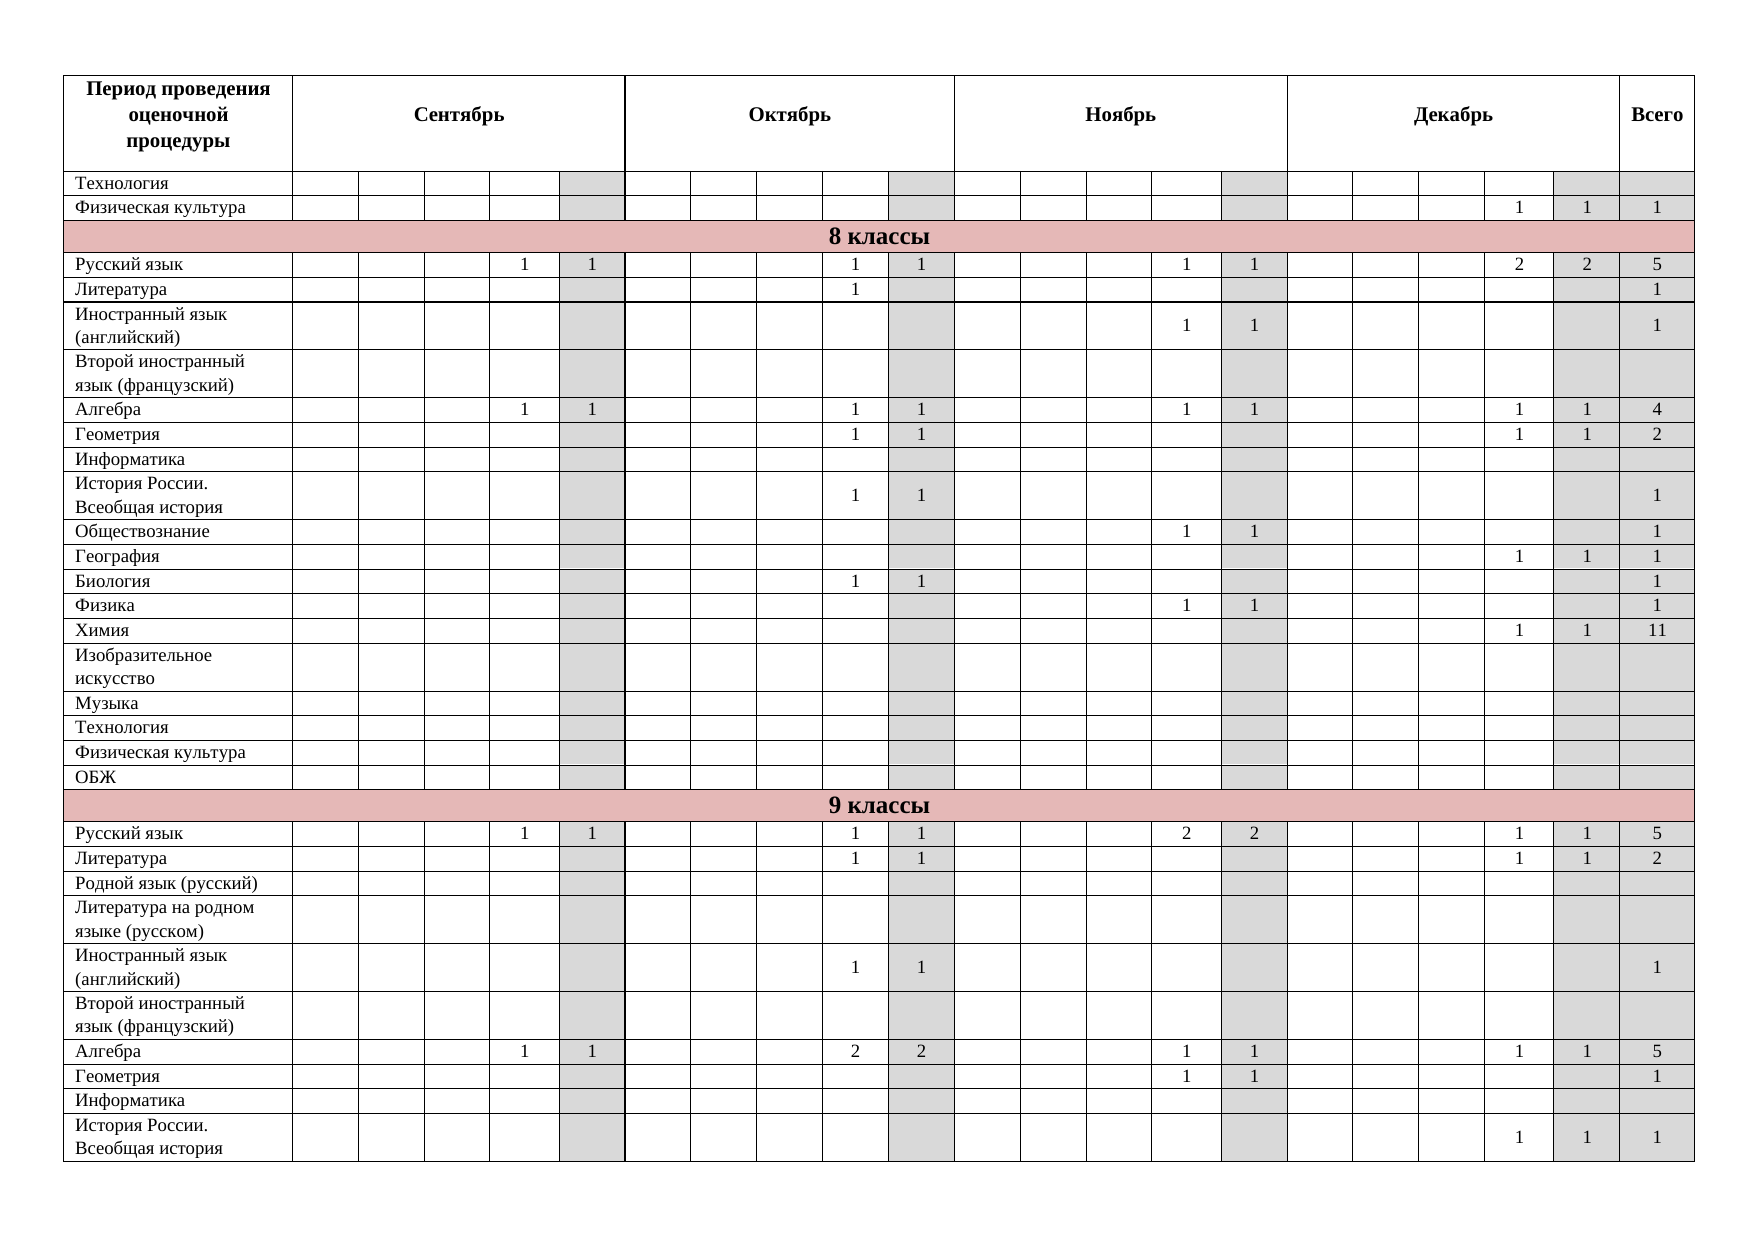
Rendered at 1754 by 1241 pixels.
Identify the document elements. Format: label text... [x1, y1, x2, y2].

table_cell [1222, 847, 1287, 871]
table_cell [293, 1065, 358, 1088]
table_cell [560, 692, 624, 715]
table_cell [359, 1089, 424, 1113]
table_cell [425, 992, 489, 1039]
table_cell [626, 741, 690, 764]
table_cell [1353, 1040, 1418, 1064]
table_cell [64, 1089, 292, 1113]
table_cell 1 [1620, 545, 1694, 568]
table_cell [490, 303, 559, 349]
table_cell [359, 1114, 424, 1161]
table_cell [1087, 398, 1151, 422]
table_cell [293, 872, 358, 895]
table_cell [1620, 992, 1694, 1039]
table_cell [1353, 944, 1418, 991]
table_cell [691, 619, 756, 643]
table_cell [490, 619, 559, 643]
table_cell 2 [1222, 822, 1287, 846]
table_cell [1087, 472, 1151, 519]
table_cell [1288, 350, 1352, 397]
table_header Сентябрь [293, 76, 624, 171]
table_cell [1353, 423, 1418, 447]
table_cell [1021, 594, 1086, 618]
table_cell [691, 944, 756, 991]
table_cell [293, 847, 358, 871]
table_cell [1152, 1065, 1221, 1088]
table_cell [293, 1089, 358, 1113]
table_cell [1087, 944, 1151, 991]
table_cell [626, 472, 690, 519]
table_cell [1554, 594, 1619, 618]
table_cell [1152, 692, 1221, 715]
table_cell [1087, 520, 1151, 544]
table_cell [955, 448, 1020, 471]
table_cell [691, 594, 756, 618]
table_cell [1288, 847, 1352, 871]
table_cell [823, 692, 888, 715]
table_cell [490, 278, 559, 301]
table_cell [1620, 644, 1694, 691]
table_cell [823, 448, 888, 471]
table_cell Физическая культура [64, 196, 292, 220]
table_cell [691, 303, 756, 349]
table_cell [490, 545, 559, 568]
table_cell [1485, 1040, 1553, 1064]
table_cell [1419, 692, 1484, 715]
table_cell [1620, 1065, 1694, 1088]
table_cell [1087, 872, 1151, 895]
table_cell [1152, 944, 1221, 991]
table_cell [425, 741, 489, 764]
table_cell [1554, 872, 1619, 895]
table_cell 1 [823, 253, 888, 277]
table_cell [691, 350, 756, 397]
table_cell [359, 741, 424, 764]
table_cell [1485, 472, 1553, 519]
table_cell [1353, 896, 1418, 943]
table_cell [1288, 448, 1352, 471]
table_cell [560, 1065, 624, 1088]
table_cell [691, 766, 756, 789]
table_cell [757, 594, 822, 618]
table_cell [1419, 423, 1484, 447]
table_cell [359, 278, 424, 301]
table_header Всего [1620, 76, 1694, 171]
table_cell [1620, 448, 1694, 471]
table_cell [955, 872, 1020, 895]
table_cell [626, 644, 690, 691]
table_cell [1021, 545, 1086, 568]
table_cell [691, 196, 756, 220]
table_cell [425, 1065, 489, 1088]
table_cell [1021, 644, 1086, 691]
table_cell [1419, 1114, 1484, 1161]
table_cell [293, 520, 358, 544]
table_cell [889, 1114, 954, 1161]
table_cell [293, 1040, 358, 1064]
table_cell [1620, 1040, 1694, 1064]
table_cell [889, 644, 954, 691]
table_cell [1021, 822, 1086, 846]
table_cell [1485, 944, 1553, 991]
table_cell [823, 716, 888, 740]
table_cell [490, 741, 559, 764]
table_cell 1 [823, 847, 888, 871]
table_cell 1 [889, 253, 954, 277]
table_cell [1222, 570, 1287, 593]
table_cell 2 [1554, 253, 1619, 277]
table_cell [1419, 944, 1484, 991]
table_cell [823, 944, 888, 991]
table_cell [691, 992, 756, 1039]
table_cell Алгебра [64, 398, 292, 422]
table_cell [1021, 847, 1086, 871]
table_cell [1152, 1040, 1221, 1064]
table_cell [889, 172, 954, 195]
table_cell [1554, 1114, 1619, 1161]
table_cell 2 [1620, 423, 1694, 447]
table_cell [757, 766, 822, 789]
table_cell [1021, 716, 1086, 740]
table_cell Геометрия [64, 423, 292, 447]
table_cell 1 [889, 570, 954, 593]
table_cell [955, 644, 1020, 691]
table_cell 1 [1620, 520, 1694, 544]
table_cell [691, 716, 756, 740]
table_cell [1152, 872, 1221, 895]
table_cell [889, 448, 954, 471]
table_cell [425, 716, 489, 740]
table_cell [1419, 278, 1484, 301]
table_cell [425, 619, 489, 643]
table_cell [1152, 172, 1221, 195]
table_cell [359, 520, 424, 544]
table_cell [691, 644, 756, 691]
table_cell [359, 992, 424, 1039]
table_cell [955, 172, 1020, 195]
table_cell [1152, 741, 1221, 764]
table_cell 1 [823, 278, 888, 301]
table_cell [1152, 570, 1221, 593]
table_cell [490, 872, 559, 895]
table_cell [889, 716, 954, 740]
table_cell [757, 303, 822, 349]
table_cell [560, 448, 624, 471]
table_cell [1620, 692, 1694, 715]
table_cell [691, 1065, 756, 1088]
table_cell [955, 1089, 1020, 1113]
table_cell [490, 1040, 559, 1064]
table_cell [490, 644, 559, 691]
table_cell [691, 472, 756, 519]
table_cell 1 [823, 398, 888, 422]
table_cell [293, 545, 358, 568]
table_cell [626, 822, 690, 846]
table_cell [1620, 766, 1694, 789]
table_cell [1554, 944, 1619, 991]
table_cell [757, 278, 822, 301]
table_cell [293, 303, 358, 349]
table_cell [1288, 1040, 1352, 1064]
table_cell 1 [1222, 253, 1287, 277]
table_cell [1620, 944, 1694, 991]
table_cell [1152, 423, 1221, 447]
table_cell [293, 692, 358, 715]
table_cell [757, 196, 822, 220]
table_cell [1620, 741, 1694, 764]
table_cell [823, 545, 888, 568]
table_cell [1222, 644, 1287, 691]
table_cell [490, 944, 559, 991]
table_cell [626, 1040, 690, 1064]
table_cell [889, 872, 954, 895]
table_cell [560, 716, 624, 740]
table_cell [757, 644, 822, 691]
table_cell [1554, 716, 1619, 740]
table_cell [626, 872, 690, 895]
table_cell [359, 472, 424, 519]
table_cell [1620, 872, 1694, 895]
table_cell [691, 520, 756, 544]
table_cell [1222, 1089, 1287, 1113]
table_cell Второй иностранный язык (французский) [64, 350, 292, 397]
table_cell [626, 594, 690, 618]
table_cell [626, 448, 690, 471]
table_cell [293, 472, 358, 519]
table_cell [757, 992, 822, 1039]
table_cell [425, 766, 489, 789]
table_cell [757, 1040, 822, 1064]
table_cell [691, 872, 756, 895]
table_cell [425, 644, 489, 691]
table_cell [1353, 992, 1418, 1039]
table_cell 1 [1620, 472, 1694, 519]
table_cell [293, 741, 358, 764]
table_cell [1554, 570, 1619, 593]
table_cell [955, 350, 1020, 397]
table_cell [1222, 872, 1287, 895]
table_cell 1 [1554, 398, 1619, 422]
table_cell [1288, 766, 1352, 789]
table_cell [1087, 253, 1151, 277]
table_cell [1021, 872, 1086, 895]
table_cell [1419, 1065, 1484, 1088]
table_cell [1087, 423, 1151, 447]
table_cell [626, 303, 690, 349]
table_cell [1021, 448, 1086, 471]
table_cell [1288, 303, 1352, 349]
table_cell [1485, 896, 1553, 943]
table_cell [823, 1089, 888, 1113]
table_cell [1353, 644, 1418, 691]
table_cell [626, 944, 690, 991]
table_cell [626, 278, 690, 301]
table_cell 1 [1485, 423, 1553, 447]
table_cell [490, 172, 559, 195]
table_cell [293, 570, 358, 593]
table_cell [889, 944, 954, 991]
table_cell [1620, 350, 1694, 397]
table_cell [1021, 766, 1086, 789]
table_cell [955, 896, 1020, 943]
table_cell [1485, 303, 1553, 349]
table_cell [1620, 172, 1694, 195]
table_cell [490, 570, 559, 593]
table_cell [1554, 350, 1619, 397]
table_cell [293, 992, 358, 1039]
table_cell [1222, 472, 1287, 519]
table_cell [626, 350, 690, 397]
table_cell [1353, 545, 1418, 568]
table_cell Технология [64, 172, 292, 195]
table_cell [691, 822, 756, 846]
table_cell [1353, 716, 1418, 740]
table_cell [293, 196, 358, 220]
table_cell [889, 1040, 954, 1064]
table_cell 1 [1554, 423, 1619, 447]
table_cell [359, 570, 424, 593]
table_cell [1353, 398, 1418, 422]
table_cell [889, 545, 954, 568]
table_cell [293, 822, 358, 846]
table_cell [1222, 716, 1287, 740]
table_cell 1 [1152, 398, 1221, 422]
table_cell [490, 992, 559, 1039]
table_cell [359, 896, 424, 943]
table_cell [1353, 619, 1418, 643]
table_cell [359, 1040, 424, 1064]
table_cell [1419, 619, 1484, 643]
table_cell [889, 619, 954, 643]
table_cell [1222, 350, 1287, 397]
table_cell [1222, 196, 1287, 220]
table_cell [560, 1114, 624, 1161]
table_cell [1087, 847, 1151, 871]
table_cell 1 [823, 570, 888, 593]
table_cell [626, 196, 690, 220]
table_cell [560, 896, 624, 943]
table_cell [1087, 350, 1151, 397]
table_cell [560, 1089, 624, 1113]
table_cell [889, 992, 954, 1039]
table_cell [1419, 716, 1484, 740]
table_cell Технология [64, 716, 292, 740]
table_cell 1 [1222, 303, 1287, 349]
table_cell [1222, 423, 1287, 447]
table_cell [757, 172, 822, 195]
table_cell 5 [1620, 822, 1694, 846]
table_cell 1 [1620, 303, 1694, 349]
table_cell [1021, 472, 1086, 519]
table_cell [955, 278, 1020, 301]
table_cell [425, 196, 489, 220]
table_header Ноябрь [955, 76, 1287, 171]
table_cell [955, 423, 1020, 447]
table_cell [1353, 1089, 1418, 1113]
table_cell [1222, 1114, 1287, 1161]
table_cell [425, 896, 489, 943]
table_cell [1353, 570, 1418, 593]
table_cell Информатика [64, 448, 292, 471]
table_cell [1485, 741, 1553, 764]
table_cell [560, 570, 624, 593]
table_cell [626, 423, 690, 447]
table_cell [359, 172, 424, 195]
table_cell [626, 253, 690, 277]
table_cell [691, 253, 756, 277]
table_cell [1353, 472, 1418, 519]
table_cell [1152, 619, 1221, 643]
table_cell ОБЖ [64, 766, 292, 789]
table_cell [626, 766, 690, 789]
table_cell [1485, 278, 1553, 301]
table_cell [626, 570, 690, 593]
table_cell 1 [1554, 847, 1619, 871]
table_cell 1 [1485, 545, 1553, 568]
table_cell 1 [560, 398, 624, 422]
table_cell [1485, 766, 1553, 789]
table_cell [1087, 644, 1151, 691]
table_cell [1152, 644, 1221, 691]
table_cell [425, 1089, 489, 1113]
table_cell [293, 716, 358, 740]
table_cell Родной язык (русский) [64, 872, 292, 895]
table_cell 1 [1485, 822, 1553, 846]
table_cell [359, 398, 424, 422]
table_cell [757, 716, 822, 740]
table_cell [1152, 716, 1221, 740]
table_cell [425, 472, 489, 519]
table_cell [1222, 448, 1287, 471]
table_cell [889, 766, 954, 789]
table_cell [691, 278, 756, 301]
table_cell [1222, 619, 1287, 643]
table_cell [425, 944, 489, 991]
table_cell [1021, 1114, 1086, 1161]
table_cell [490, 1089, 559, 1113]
table_cell [1353, 350, 1418, 397]
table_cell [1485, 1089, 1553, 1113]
table_cell [293, 448, 358, 471]
table_cell [1353, 822, 1418, 846]
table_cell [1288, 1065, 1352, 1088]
table_cell [1087, 766, 1151, 789]
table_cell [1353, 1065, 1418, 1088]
table_cell [757, 692, 822, 715]
table_cell [490, 594, 559, 618]
table_cell [425, 822, 489, 846]
table_cell [889, 692, 954, 715]
table_cell [691, 847, 756, 871]
table_cell [1021, 692, 1086, 715]
table_cell 1 [1554, 619, 1619, 643]
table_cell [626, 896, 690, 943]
table_cell 1 [560, 253, 624, 277]
table_cell [757, 619, 822, 643]
table_cell [823, 350, 888, 397]
table_cell 1 [823, 472, 888, 519]
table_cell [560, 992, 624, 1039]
table_cell [490, 423, 559, 447]
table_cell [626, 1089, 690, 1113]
table_cell [1353, 692, 1418, 715]
table_cell [359, 847, 424, 871]
table_cell 1 [560, 822, 624, 846]
table_cell [560, 545, 624, 568]
table_cell [1152, 278, 1221, 301]
table_cell [757, 472, 822, 519]
table_cell 11 [1620, 619, 1694, 643]
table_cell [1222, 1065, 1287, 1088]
table_cell Физическая культура [64, 741, 292, 764]
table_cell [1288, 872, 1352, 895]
table_cell [293, 350, 358, 397]
table_cell [560, 619, 624, 643]
table_cell [757, 350, 822, 397]
table_cell [955, 741, 1020, 764]
table_cell [1353, 594, 1418, 618]
table_cell [889, 741, 954, 764]
table_cell [1554, 172, 1619, 195]
table_cell [1288, 172, 1352, 195]
table_cell [626, 716, 690, 740]
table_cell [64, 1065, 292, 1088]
table_cell [560, 303, 624, 349]
table_cell 1 [1152, 594, 1221, 618]
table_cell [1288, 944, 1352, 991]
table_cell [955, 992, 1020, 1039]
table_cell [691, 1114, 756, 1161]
table_cell [1419, 472, 1484, 519]
table_header Декабрь [1288, 76, 1619, 171]
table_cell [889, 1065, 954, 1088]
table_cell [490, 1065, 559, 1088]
table_cell [1087, 594, 1151, 618]
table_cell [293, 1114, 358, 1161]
table_cell [1152, 472, 1221, 519]
table_cell [293, 278, 358, 301]
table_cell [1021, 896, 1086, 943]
table_cell 1 [889, 398, 954, 422]
table_cell [823, 303, 888, 349]
table_cell [490, 716, 559, 740]
table_cell Русский язык [64, 253, 292, 277]
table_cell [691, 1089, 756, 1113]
table_cell 4 [1620, 398, 1694, 422]
table_cell 1 [490, 253, 559, 277]
table_cell [1554, 448, 1619, 471]
table_cell [1087, 570, 1151, 593]
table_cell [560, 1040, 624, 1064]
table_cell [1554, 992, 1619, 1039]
table_cell [560, 196, 624, 220]
table_cell [757, 398, 822, 422]
table_cell [359, 872, 424, 895]
table_cell [359, 619, 424, 643]
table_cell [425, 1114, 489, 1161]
table_cell [1554, 472, 1619, 519]
table_cell [1419, 196, 1484, 220]
table_cell [1485, 716, 1553, 740]
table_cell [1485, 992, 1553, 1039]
table_cell [359, 822, 424, 846]
table_cell [1152, 766, 1221, 789]
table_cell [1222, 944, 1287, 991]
table_cell [955, 570, 1020, 593]
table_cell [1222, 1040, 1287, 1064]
table_cell [1288, 545, 1352, 568]
table_cell [359, 594, 424, 618]
table_cell [757, 847, 822, 871]
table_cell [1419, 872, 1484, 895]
table_cell Музыка [64, 692, 292, 715]
table_cell [359, 448, 424, 471]
table_cell [1087, 822, 1151, 846]
table_cell [1288, 196, 1352, 220]
table_cell [691, 448, 756, 471]
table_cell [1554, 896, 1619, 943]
table_cell [1021, 570, 1086, 593]
table_cell [1152, 545, 1221, 568]
table_cell [560, 644, 624, 691]
table_cell [955, 619, 1020, 643]
table_cell [1288, 398, 1352, 422]
table_cell [1554, 303, 1619, 349]
table_cell [626, 520, 690, 544]
table_cell [757, 822, 822, 846]
table_cell [1419, 594, 1484, 618]
table_cell [1021, 303, 1086, 349]
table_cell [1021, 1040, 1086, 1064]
table_cell [1419, 448, 1484, 471]
table_cell 1 [490, 398, 559, 422]
table_cell [1554, 278, 1619, 301]
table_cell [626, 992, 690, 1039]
table_cell [1087, 196, 1151, 220]
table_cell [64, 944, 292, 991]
table_cell [425, 594, 489, 618]
table_cell [1419, 520, 1484, 544]
table_cell [293, 398, 358, 422]
table_cell [490, 692, 559, 715]
table_cell [425, 448, 489, 471]
table_cell [560, 423, 624, 447]
table_cell [1554, 741, 1619, 764]
table_cell [560, 472, 624, 519]
table_cell [1021, 619, 1086, 643]
table_cell [1419, 644, 1484, 691]
table_cell [490, 196, 559, 220]
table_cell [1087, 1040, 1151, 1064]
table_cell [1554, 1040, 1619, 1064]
table_cell 1 [889, 423, 954, 447]
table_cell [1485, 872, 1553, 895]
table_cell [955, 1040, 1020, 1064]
table_cell [490, 472, 559, 519]
table_cell [425, 520, 489, 544]
table_cell [425, 847, 489, 871]
table_cell [757, 253, 822, 277]
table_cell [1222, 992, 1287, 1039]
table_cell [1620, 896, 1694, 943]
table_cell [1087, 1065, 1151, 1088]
table_cell [1222, 278, 1287, 301]
table_cell [1353, 196, 1418, 220]
table_cell [293, 766, 358, 789]
table_cell [1419, 172, 1484, 195]
table_cell [1087, 172, 1151, 195]
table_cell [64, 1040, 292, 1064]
table_cell [1288, 570, 1352, 593]
table_cell Иностранный язык (английский) [64, 303, 292, 349]
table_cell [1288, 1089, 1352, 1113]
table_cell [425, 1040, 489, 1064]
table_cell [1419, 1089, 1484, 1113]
table_cell 1 [823, 423, 888, 447]
table_cell [955, 822, 1020, 846]
table_cell [560, 172, 624, 195]
table_cell [1222, 172, 1287, 195]
table_cell 1 [1222, 594, 1287, 618]
table_cell [1353, 766, 1418, 789]
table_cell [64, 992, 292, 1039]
table_cell [757, 520, 822, 544]
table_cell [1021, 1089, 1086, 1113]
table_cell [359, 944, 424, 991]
table_cell [293, 594, 358, 618]
table_cell [955, 766, 1020, 789]
table_cell История России. Всеобщая история [64, 472, 292, 519]
table_cell 2 [1620, 847, 1694, 871]
table_cell [955, 472, 1020, 519]
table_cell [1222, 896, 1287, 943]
table_cell [560, 520, 624, 544]
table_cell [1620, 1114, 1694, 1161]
table_cell [1087, 448, 1151, 471]
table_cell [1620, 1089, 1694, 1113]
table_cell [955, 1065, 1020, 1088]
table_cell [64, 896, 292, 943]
table_cell [1087, 692, 1151, 715]
table_header Период проведения оценочной процедуры [64, 76, 292, 171]
table_cell [425, 278, 489, 301]
table_cell Изобразительное искусство [64, 644, 292, 691]
table_cell 1 [1554, 196, 1619, 220]
table_cell [1419, 570, 1484, 593]
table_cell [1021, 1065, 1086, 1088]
table_cell [1554, 644, 1619, 691]
table_cell [1419, 545, 1484, 568]
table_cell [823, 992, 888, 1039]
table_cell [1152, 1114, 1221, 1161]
table_cell Литература [64, 847, 292, 871]
table_cell [889, 196, 954, 220]
table_cell 1 [1152, 303, 1221, 349]
table_cell [889, 350, 954, 397]
table_cell [955, 303, 1020, 349]
table_cell [425, 350, 489, 397]
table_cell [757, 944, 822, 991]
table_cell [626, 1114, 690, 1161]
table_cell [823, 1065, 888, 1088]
table_cell [1152, 847, 1221, 871]
table_cell [1288, 594, 1352, 618]
table_cell [691, 423, 756, 447]
table_cell [1353, 520, 1418, 544]
table_cell [955, 398, 1020, 422]
table_cell [1021, 196, 1086, 220]
table_cell [490, 766, 559, 789]
table_cell География [64, 545, 292, 568]
table_cell [1419, 847, 1484, 871]
table_cell [560, 350, 624, 397]
table_cell 1 [1554, 822, 1619, 846]
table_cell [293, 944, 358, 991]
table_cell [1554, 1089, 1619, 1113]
table_cell [1485, 448, 1553, 471]
table_cell 1 [1485, 619, 1553, 643]
table_cell [1419, 741, 1484, 764]
table_cell 1 [1620, 594, 1694, 618]
table_cell [1222, 766, 1287, 789]
table_cell 5 [1620, 253, 1694, 277]
table_cell [425, 872, 489, 895]
table_cell 1 [1620, 196, 1694, 220]
table_cell [1419, 303, 1484, 349]
table_cell [1021, 253, 1086, 277]
table_cell 1 [1222, 520, 1287, 544]
table_cell [1288, 253, 1352, 277]
table_cell [1288, 716, 1352, 740]
table_cell [1419, 398, 1484, 422]
table_cell [425, 570, 489, 593]
table_cell 1 [1152, 253, 1221, 277]
table_cell [1222, 545, 1287, 568]
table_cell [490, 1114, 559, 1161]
table_cell 1 [889, 472, 954, 519]
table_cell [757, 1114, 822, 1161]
table_cell [425, 398, 489, 422]
table_cell [1087, 716, 1151, 740]
table_cell 1 [889, 822, 954, 846]
table_cell [490, 350, 559, 397]
table_cell [1485, 520, 1553, 544]
table_cell 1 [1222, 398, 1287, 422]
table_cell [1554, 692, 1619, 715]
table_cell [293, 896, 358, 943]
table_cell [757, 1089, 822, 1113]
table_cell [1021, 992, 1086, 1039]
table_cell [955, 520, 1020, 544]
table_cell [757, 741, 822, 764]
table_cell [757, 872, 822, 895]
table_cell [425, 545, 489, 568]
table_cell [823, 520, 888, 544]
table_cell [560, 766, 624, 789]
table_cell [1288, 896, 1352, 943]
table_cell [560, 872, 624, 895]
table_cell [1419, 766, 1484, 789]
table_cell [359, 716, 424, 740]
table_cell [691, 398, 756, 422]
table_cell [955, 545, 1020, 568]
table_cell [1288, 741, 1352, 764]
table_cell [1620, 716, 1694, 740]
table_cell [823, 741, 888, 764]
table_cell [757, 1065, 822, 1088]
table_cell [823, 644, 888, 691]
table_cell 1 [1620, 570, 1694, 593]
table_cell [823, 594, 888, 618]
table_cell [1353, 253, 1418, 277]
table_cell [1087, 741, 1151, 764]
table_cell [1152, 350, 1221, 397]
table_cell 1 [490, 822, 559, 846]
table_cell Физика [64, 594, 292, 618]
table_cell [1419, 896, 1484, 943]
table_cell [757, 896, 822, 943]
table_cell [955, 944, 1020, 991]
table_cell [1353, 172, 1418, 195]
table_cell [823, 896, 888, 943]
table_cell [1288, 520, 1352, 544]
table_cell [359, 692, 424, 715]
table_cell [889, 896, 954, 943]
table_cell [626, 692, 690, 715]
table_cell [359, 253, 424, 277]
table_cell [1419, 350, 1484, 397]
table_cell [1021, 350, 1086, 397]
table_cell [560, 741, 624, 764]
table_cell [1419, 253, 1484, 277]
table_header Октябрь [626, 76, 954, 171]
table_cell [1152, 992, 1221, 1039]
table_cell [1485, 350, 1553, 397]
table_cell [1485, 172, 1553, 195]
table_cell [1021, 172, 1086, 195]
table_cell [293, 619, 358, 643]
table_cell [626, 847, 690, 871]
table_cell [691, 570, 756, 593]
table_cell [626, 545, 690, 568]
table_cell [691, 172, 756, 195]
table_cell 1 [1485, 398, 1553, 422]
table_cell [359, 350, 424, 397]
table_cell [560, 847, 624, 871]
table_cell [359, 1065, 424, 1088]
table_cell 1 [1620, 278, 1694, 301]
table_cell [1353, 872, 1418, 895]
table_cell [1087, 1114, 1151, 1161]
table_cell [1152, 448, 1221, 471]
table_cell [1353, 303, 1418, 349]
table_cell [425, 253, 489, 277]
table_cell 8 классы [64, 221, 1694, 252]
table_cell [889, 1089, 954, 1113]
table_cell [359, 303, 424, 349]
table_cell [1554, 766, 1619, 789]
table_cell [823, 619, 888, 643]
table_cell [1087, 303, 1151, 349]
table_cell [691, 692, 756, 715]
table_cell [955, 716, 1020, 740]
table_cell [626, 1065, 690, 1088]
table_cell [1485, 570, 1553, 593]
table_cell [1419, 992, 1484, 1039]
table_cell [1288, 644, 1352, 691]
table_cell [1288, 619, 1352, 643]
table_cell [359, 766, 424, 789]
table_cell 1 [1485, 196, 1553, 220]
table_cell [889, 278, 954, 301]
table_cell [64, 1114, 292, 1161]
table_cell [359, 423, 424, 447]
table_cell [823, 766, 888, 789]
table_cell Биология [64, 570, 292, 593]
table_cell 1 [889, 847, 954, 871]
table_cell Русский язык [64, 822, 292, 846]
table_cell [1021, 741, 1086, 764]
table_cell [490, 847, 559, 871]
table_cell [1021, 398, 1086, 422]
table_cell 2 [1485, 253, 1553, 277]
table_cell [425, 423, 489, 447]
table_cell 9 классы [64, 790, 1694, 821]
table_cell [425, 692, 489, 715]
table_cell [1288, 278, 1352, 301]
table_cell [1353, 847, 1418, 871]
table_cell [1288, 423, 1352, 447]
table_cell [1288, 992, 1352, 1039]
table_cell [955, 253, 1020, 277]
table_cell [955, 196, 1020, 220]
table_cell [757, 545, 822, 568]
table_cell [691, 545, 756, 568]
table_cell [1021, 423, 1086, 447]
table_cell [1288, 822, 1352, 846]
table_cell 1 [1554, 545, 1619, 568]
table_cell 1 [1485, 847, 1553, 871]
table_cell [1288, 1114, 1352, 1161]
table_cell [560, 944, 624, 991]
table_cell [293, 253, 358, 277]
table_cell [1021, 278, 1086, 301]
table_cell [1087, 619, 1151, 643]
table_cell [359, 644, 424, 691]
table_cell [490, 448, 559, 471]
table_cell [889, 594, 954, 618]
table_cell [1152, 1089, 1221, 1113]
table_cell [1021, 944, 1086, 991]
table_cell [1353, 741, 1418, 764]
table_cell [1288, 472, 1352, 519]
table_cell [293, 172, 358, 195]
table_cell [1087, 545, 1151, 568]
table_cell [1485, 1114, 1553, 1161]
table_cell Обществознание [64, 520, 292, 544]
table_cell [560, 594, 624, 618]
table_cell [1222, 692, 1287, 715]
table_cell [691, 741, 756, 764]
table_cell [1288, 692, 1352, 715]
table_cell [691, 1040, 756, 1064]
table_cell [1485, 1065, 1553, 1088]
table_cell [955, 594, 1020, 618]
table_cell 2 [1152, 822, 1221, 846]
table_cell [1353, 448, 1418, 471]
table_cell [1485, 692, 1553, 715]
table_cell [1353, 278, 1418, 301]
table_cell 1 [1152, 520, 1221, 544]
table_cell [889, 520, 954, 544]
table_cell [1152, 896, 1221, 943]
table_cell [823, 196, 888, 220]
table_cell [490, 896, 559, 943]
table_cell 1 [823, 822, 888, 846]
table_cell Химия [64, 619, 292, 643]
table_cell [626, 619, 690, 643]
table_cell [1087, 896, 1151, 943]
table_cell [560, 278, 624, 301]
table_cell [1485, 594, 1553, 618]
table_cell [757, 423, 822, 447]
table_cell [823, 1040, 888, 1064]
table_cell Литература [64, 278, 292, 301]
table_cell [1554, 520, 1619, 544]
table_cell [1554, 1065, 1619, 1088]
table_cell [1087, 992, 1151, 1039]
table_cell [1087, 278, 1151, 301]
table_cell [425, 303, 489, 349]
table_cell [889, 303, 954, 349]
table_cell [1152, 196, 1221, 220]
table_cell [757, 570, 822, 593]
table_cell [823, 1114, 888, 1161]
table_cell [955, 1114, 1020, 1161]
table_cell [955, 692, 1020, 715]
table_cell [626, 172, 690, 195]
table_cell [626, 398, 690, 422]
table_cell [1222, 741, 1287, 764]
table_cell [490, 520, 559, 544]
table_cell [359, 196, 424, 220]
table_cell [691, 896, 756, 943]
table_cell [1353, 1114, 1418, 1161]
table_cell [1419, 822, 1484, 846]
table_cell [425, 172, 489, 195]
table_cell [823, 872, 888, 895]
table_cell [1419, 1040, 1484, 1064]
table_cell [757, 448, 822, 471]
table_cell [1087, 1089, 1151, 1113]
table_cell [1021, 520, 1086, 544]
table_cell [823, 172, 888, 195]
table_cell [359, 545, 424, 568]
table_cell [1485, 644, 1553, 691]
table_cell [293, 644, 358, 691]
table_cell [293, 423, 358, 447]
table_cell [955, 847, 1020, 871]
